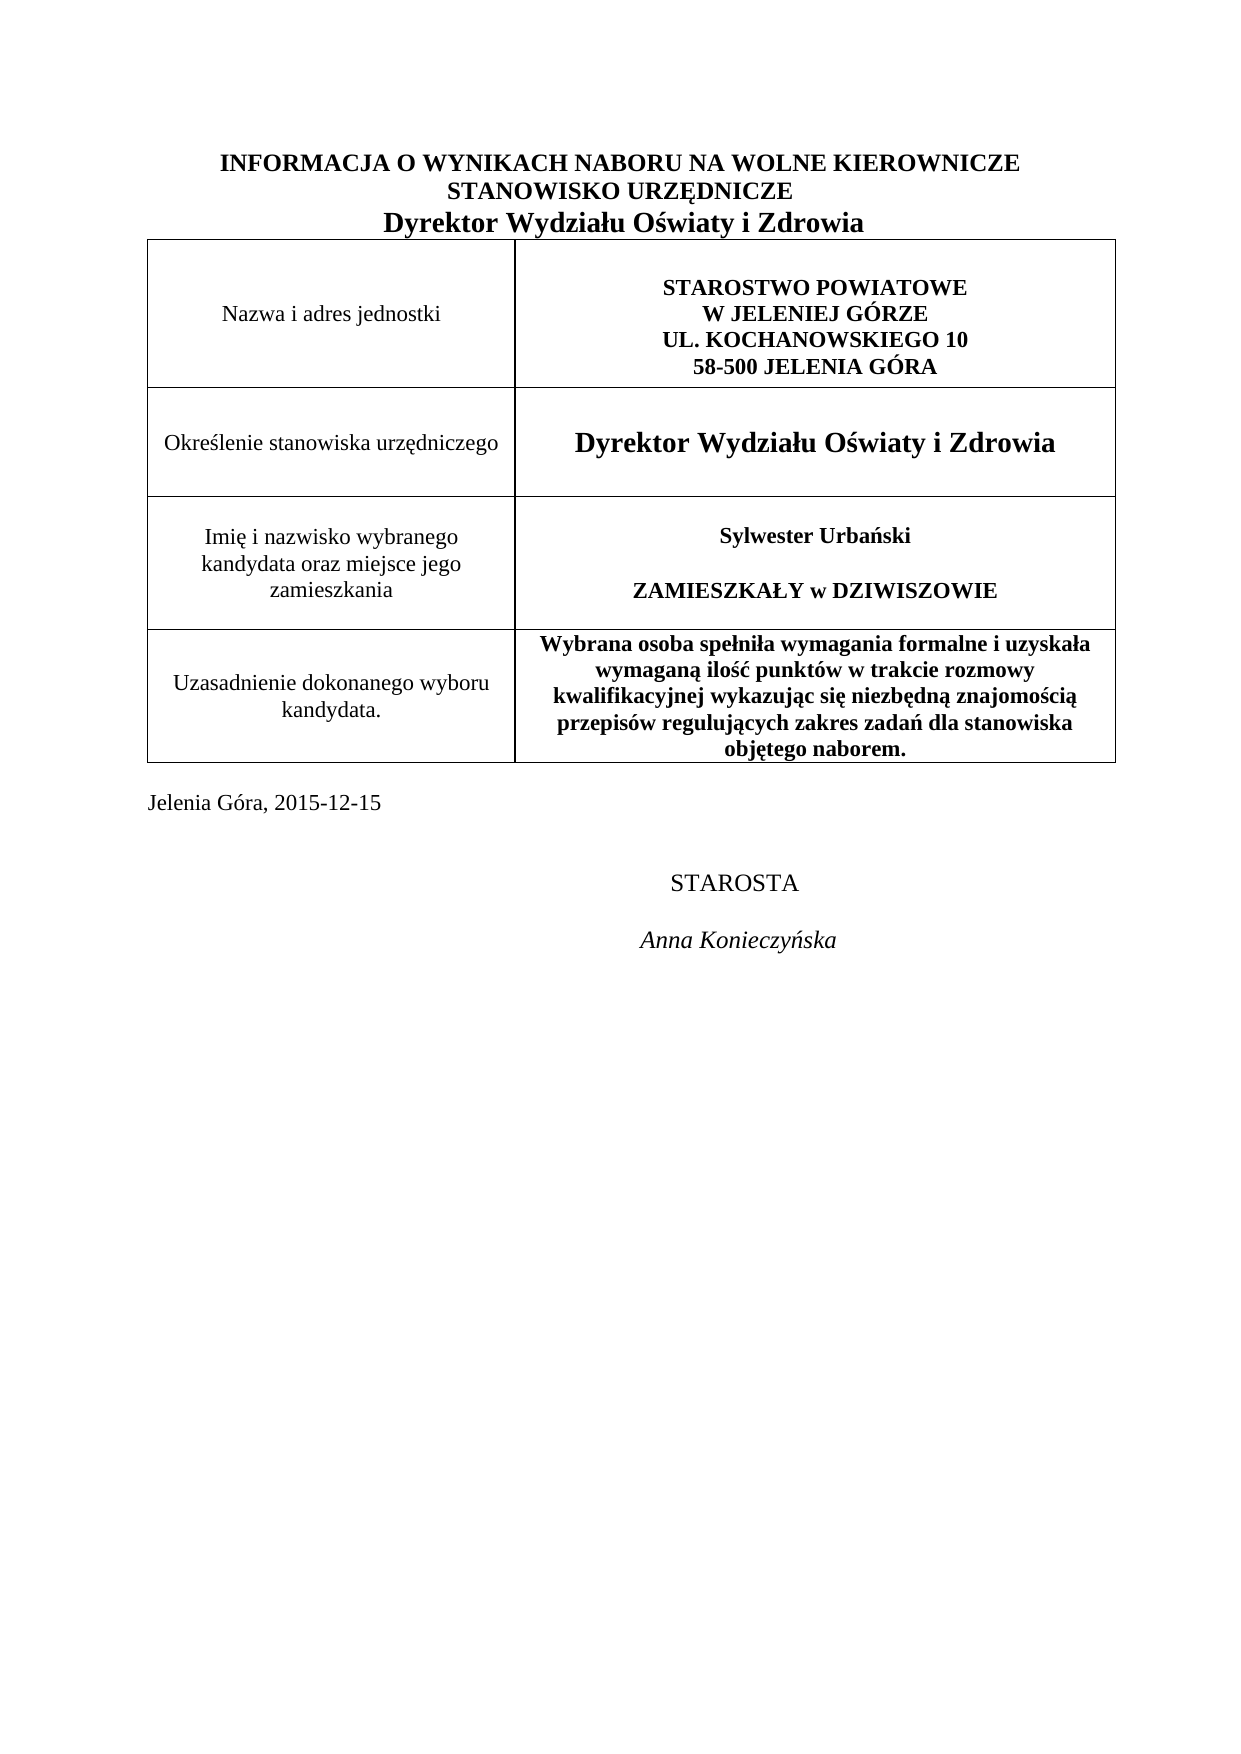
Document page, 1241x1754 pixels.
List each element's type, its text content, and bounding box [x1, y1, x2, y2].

table_header STAROSTWO POWIATOWE W JELENIEJ GÓRZE UL. KOCHANOWSKIEGO 10 58-500 JELENIA GÓRA [516, 240, 1115, 387]
text Jelenia Góra, 2015-12-15 [148, 789, 1093, 815]
text STAROSTA [148, 868, 1093, 897]
table_header Nazwa i adres jednostki [148, 240, 514, 387]
table_cell Imię i nazwisko wybranego kandydata oraz miejsce jego zamieszkania [148, 497, 514, 629]
text Anna Konieczyńska [148, 926, 1093, 954]
table_cell Uzasadnienie dokonanego wyboru kandydata. [148, 630, 514, 762]
table_cell Wybrana osoba spełniła wymagania formalne i uzyskała wymaganą ilość punktów w trakcie rozmowy kwalifikacyjnej wykazując się niezbędną znajomością przepisów regulujących zakres zadań dla stanowiska objętego naborem. [516, 630, 1115, 762]
table_cell Dyrektor Wydziału Oświaty i Zdrowia [516, 388, 1115, 496]
text Dyrektor Wydziału Oświaty i Zdrowia [148, 205, 1093, 239]
table_cell Sylwester Urbański ZAMIESZKAŁY w DZIWISZOWIE [516, 497, 1115, 629]
text INFORMACJA O WYNIKACH NABORU NA WOLNE KIEROWNICZE STANOWISKO URZĘDNICZE [148, 148, 1093, 205]
table_cell Określenie stanowiska urzędniczego [148, 388, 514, 496]
